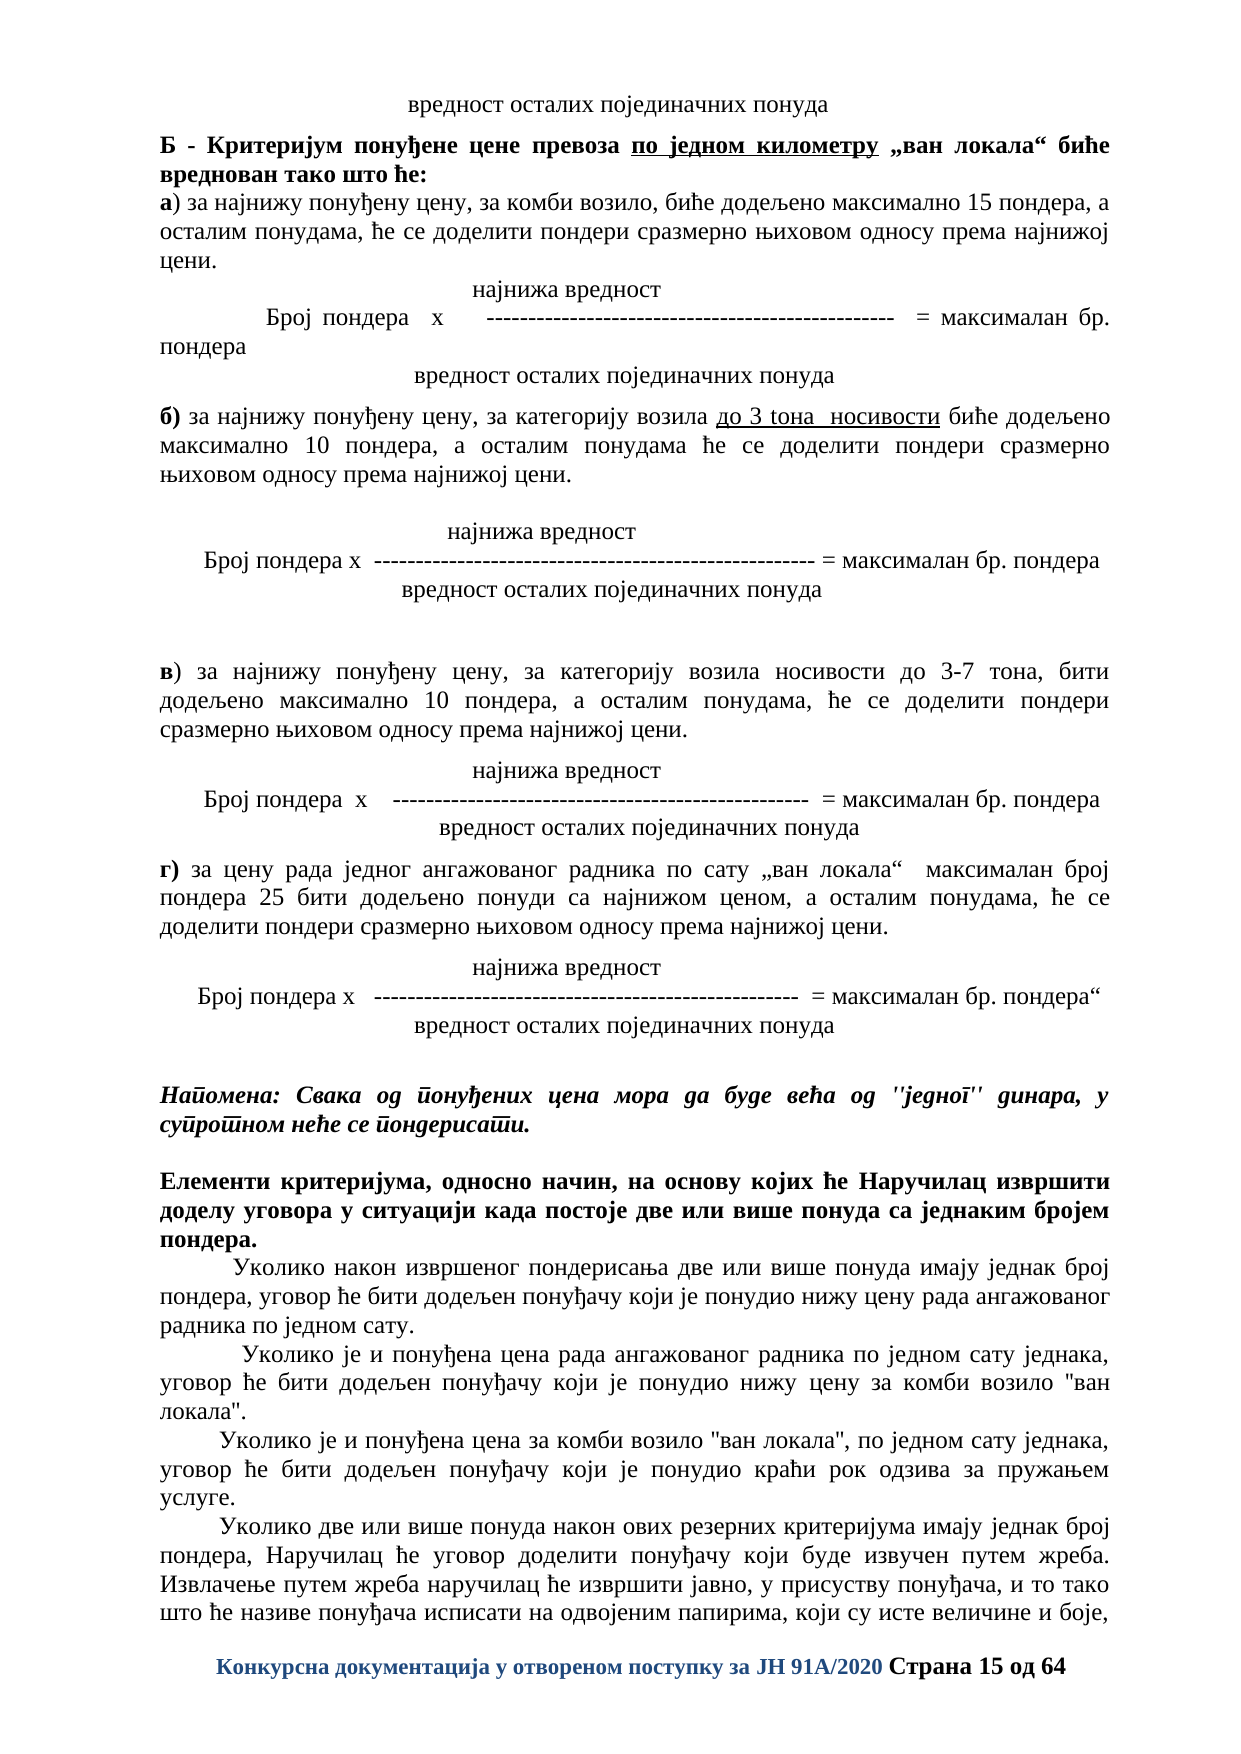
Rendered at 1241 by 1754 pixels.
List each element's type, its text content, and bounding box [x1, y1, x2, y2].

text Број пондера х --------------------------------------------------- = максималан бр. пондера“ [159, 981, 1110, 1010]
text Уколико након извршеног пондерисања две или више понуда имају једнак број пондера, уговор ће бити додељен понуђачу који је понудио нижу цену рада ангажованог радника по једном сату. [159, 1252, 1110, 1339]
text најнижа вредност [159, 516, 1110, 545]
text вредност осталих појединачних понуда [189, 574, 1110, 602]
text а) за најнижу понуђену цену, за комби возило, биће додељено максимално 15 пондера, а осталим понудама, ће се доделити пондери сразмерно њиховом односу према најнижој цени. [159, 187, 1110, 274]
text Б - Критеријум понуђене цене превоза по једном километру „ван локала“ биће вреднован тако што ће: [159, 130, 1110, 187]
text Уколико је и понуђена цена за комби возило ''ван локала'', по једном сату једнака, уговор ће бити додељен понуђачу који је понудио краћи рок одзива за пружањем услуге. [159, 1425, 1110, 1511]
text најнижа вредност [159, 755, 1110, 784]
text вредност осталих појединачних понуда [189, 360, 1110, 389]
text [159, 1511, 1110, 1626]
text Уколико је и понуђена цена рада ангажованог радника по једном сату једнака, уговор ће бити додељен понуђачу који је понудио нижу цену за комби возило ''ван локала''. [159, 1339, 1110, 1425]
text Број пондера х ----------------------------------------------------- = максималан бр. пондера [159, 545, 1110, 574]
text Напомена: Свака од понуђених цена мора да буде већа од ''једног'' динара, у супротном неће се пондерисати. [159, 1080, 1110, 1137]
text вредност осталих појединачних понуда [189, 89, 1110, 117]
text г) за цену рада једног ангажованог радника по сату „ван локала“ максималан број пондера 25 бити додељено понуди са најнижом ценом, а осталим понудама, ће се доделити пондери сразмерно њиховом односу према најнижој цени. [159, 854, 1110, 940]
text б) за најнижу понуђену цену, за категорију возила до 3 tона носивости биће додељено максимално 10 пондера, а осталим понудама ће се доделити пондери сразмерно њиховом односу према најнижој цени. [159, 401, 1110, 487]
text најнижа вредност [159, 952, 1110, 981]
text најнижа вредност [159, 274, 1110, 302]
text Број пондера х -------------------------------------------------- = максималан бр. пондера [159, 784, 1110, 812]
text вредност осталих појединачних понуда [189, 1010, 1110, 1039]
text вредност осталих појединачних понуда [189, 812, 1110, 841]
text в) за најнижу понуђену цену, за категорију возила носивости до 3-7 тона, бити додељено максимално 10 пондера, а осталим понудама, ће се доделити пондери сразмерно њиховом односу према најнижој цени. [159, 656, 1110, 742]
text Број пондера х ------------------------------------------------- = максималан бр. пондера [159, 302, 1110, 360]
text Елементи критеријума, односно начин, на основу којих ће Наручилац извршити доделу уговора у ситуацији када постоје две или више понуда са једнаким бројем пондера. [159, 1166, 1110, 1252]
